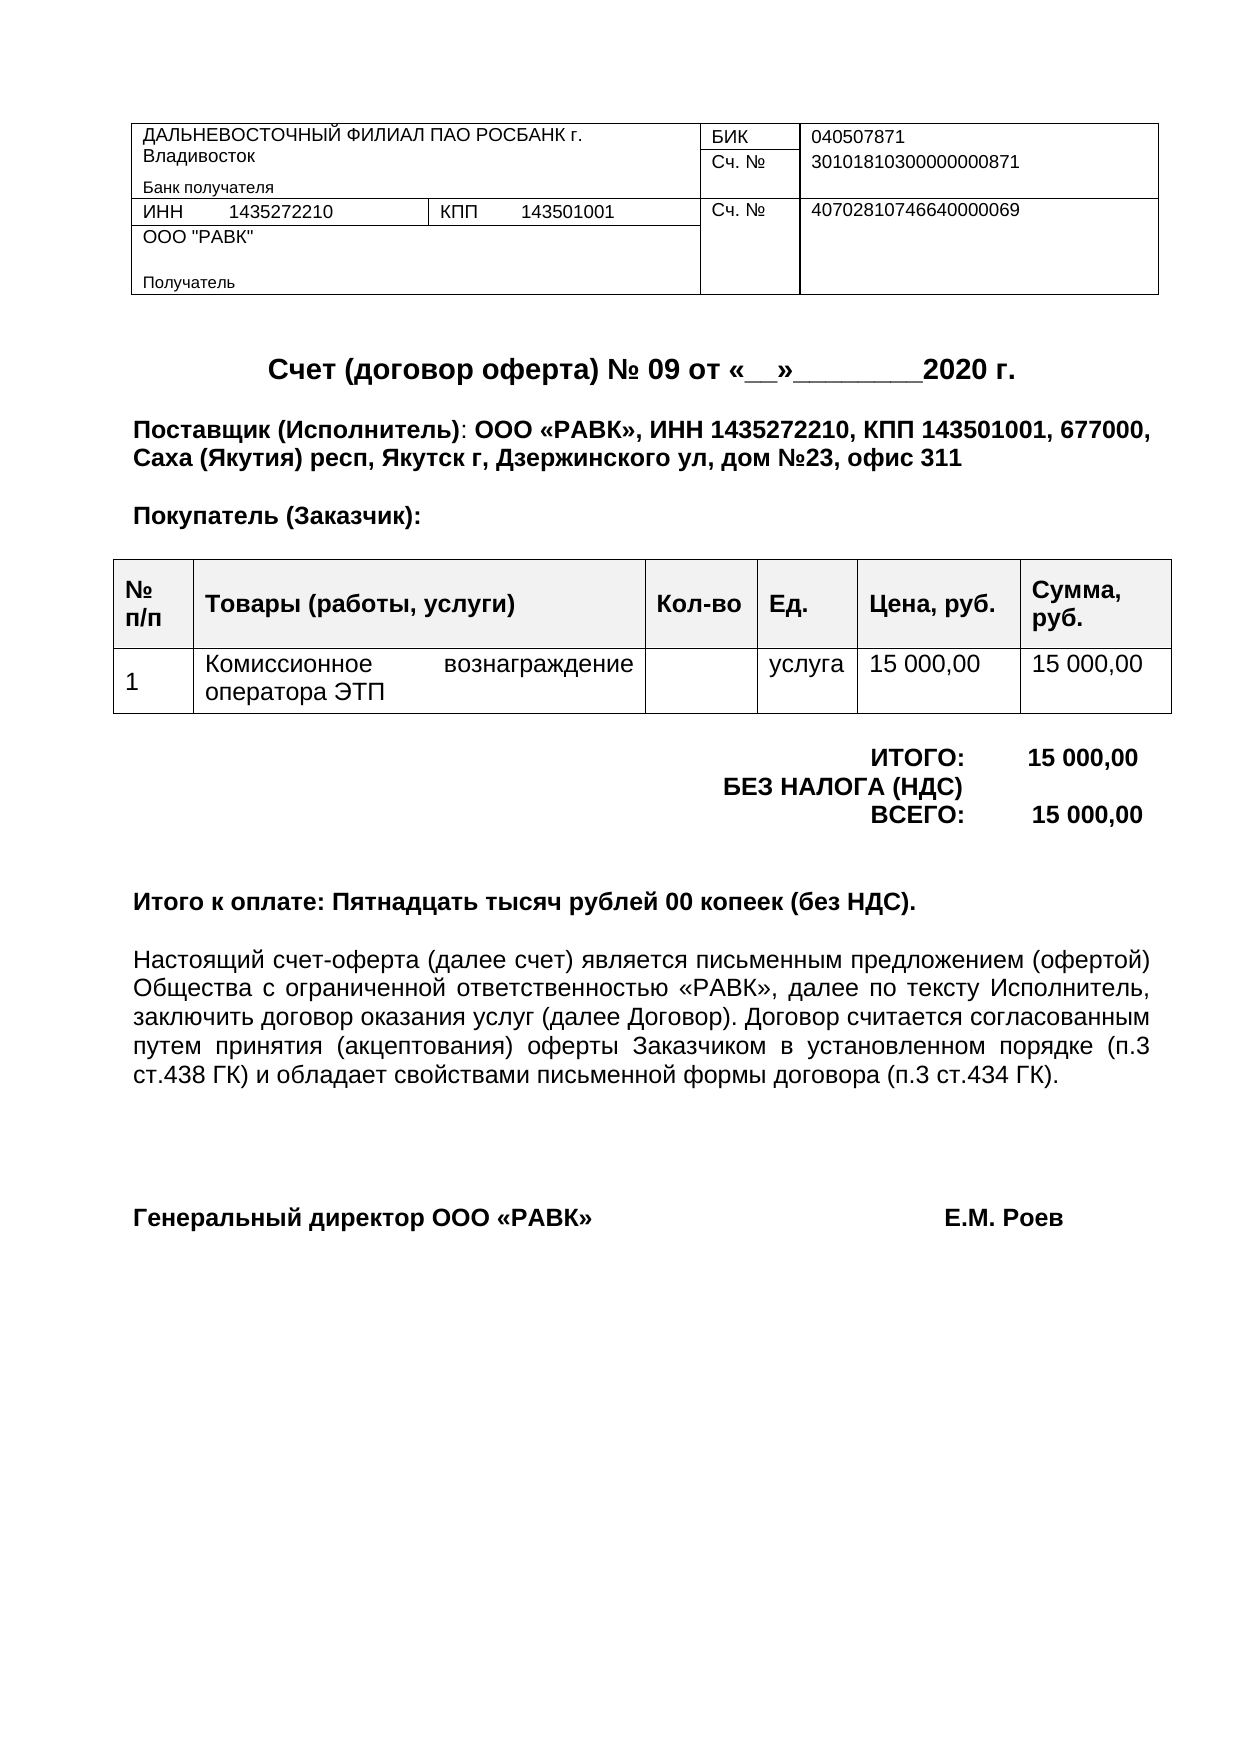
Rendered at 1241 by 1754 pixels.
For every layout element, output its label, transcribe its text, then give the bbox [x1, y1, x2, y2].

table_cell КПП [429, 199, 509, 224]
table_header БИК [701, 124, 799, 149]
text Итого к оплате: Пятнадцать тысяч рублей 00 копеек (без НДС). [133, 887, 1152, 915]
table_cell Сч. № [701, 150, 799, 197]
table_header Сумма, руб. [1021, 560, 1171, 647]
text Настоящий счет-оферта (далее счет) является письменным предложением (офертой) Общества с ограниченной ответственностью «РАВК», далее по тексту Исполнитель, заключить договор оказания услуг (далее Договор). Договор считается согласованным путем принятия (акцептования) оферты Заказчиком в установленном порядке (п.3 ст.438 ГК) и обладает свойствами письменной формы договора (п.3 ст.434 ГК). [133, 944, 1152, 1088]
table_cell 15 000,00 [858, 649, 1020, 713]
table_header Товары (работы, услуги) [194, 560, 645, 647]
text Генеральный директор ООО «РАВК» Е.М. Роев [133, 1203, 1152, 1232]
table_cell [646, 649, 757, 713]
table_cell 1 [114, 649, 193, 713]
table_cell 30101810300000000871 [801, 149, 1158, 197]
table_cell 143501001 [510, 199, 700, 224]
text Счет (договор оферта) № 09 от «__»________2020 г. [133, 352, 1152, 386]
table_cell ИНН [132, 199, 217, 224]
text БЕЗ НАЛОГА (НДС) [133, 772, 1152, 800]
table_cell услуга [758, 649, 857, 713]
text Поставщик (Исполнитель): ООО «РАВК», ИНН 1435272210, КПП 143501001, 677000, Саха (Якутия) респ, Якутск г, Дзержинского ул, дом №23, офис 311 [133, 415, 1152, 472]
text ИТОГО: 15 000,00 [797, 743, 1152, 772]
table_header Цена, руб. [858, 560, 1020, 647]
table_cell Банк получателя [132, 174, 700, 197]
table_cell Комиссионное вознаграждение оператора ЭТП [194, 649, 645, 713]
text Покупатель (Заказчик): [133, 501, 1152, 530]
table_cell ООО "РАВК" [132, 226, 700, 271]
table_cell 40702810746640000069 [801, 199, 1158, 294]
table_header Кол-во [646, 560, 757, 647]
table_cell Получатель [132, 271, 700, 294]
table_header № п/п [114, 560, 193, 647]
table_cell Сч. № [701, 199, 799, 294]
table_cell 1435272210 [218, 199, 428, 224]
text ВСЕГО: 15 000,00 [133, 800, 1152, 858]
table_header 040507871 [801, 124, 1158, 149]
table_header Ед. [758, 560, 857, 647]
table_cell 15 000,00 [1021, 649, 1171, 713]
table_header ДАЛЬНЕВОСТОЧНЫЙ ФИЛИАЛ ПАО РОСБАНК г. Владивосток [132, 124, 700, 174]
